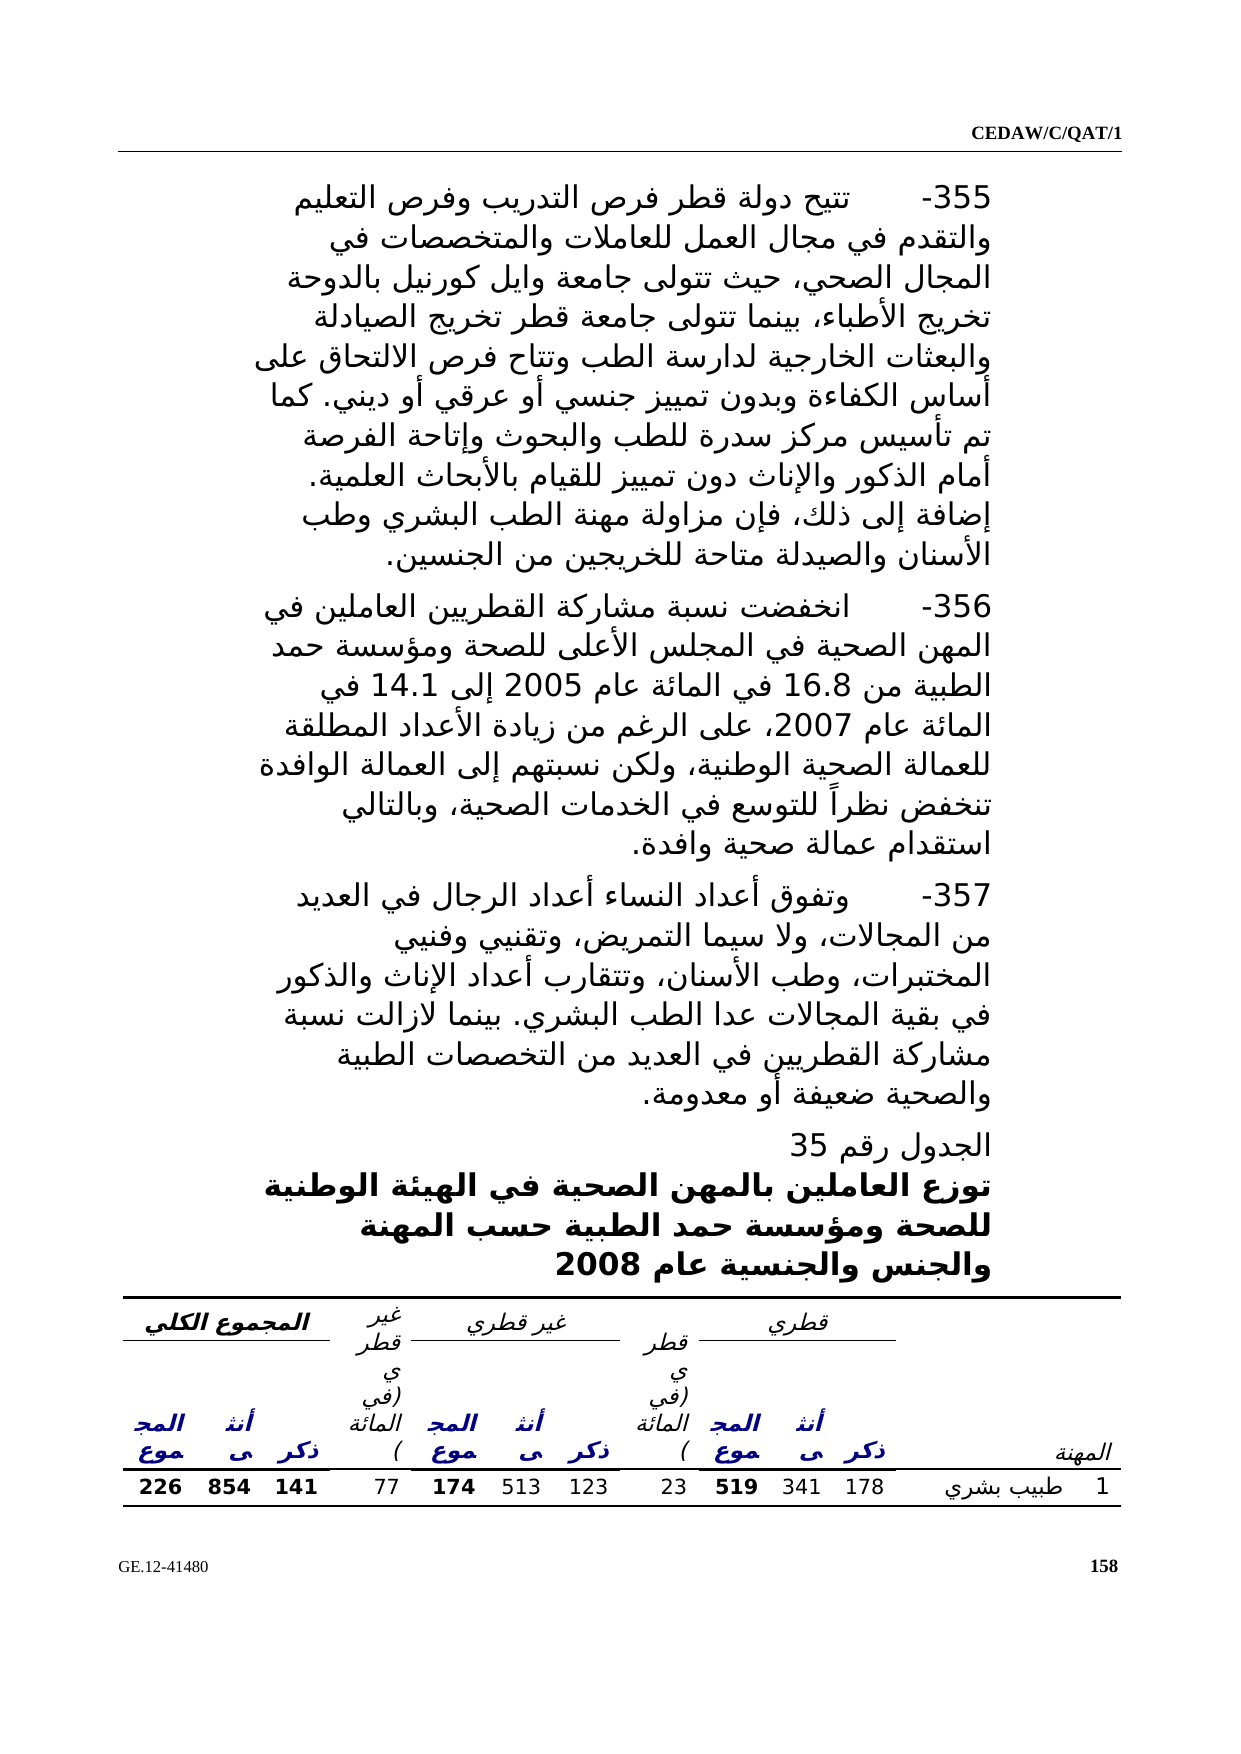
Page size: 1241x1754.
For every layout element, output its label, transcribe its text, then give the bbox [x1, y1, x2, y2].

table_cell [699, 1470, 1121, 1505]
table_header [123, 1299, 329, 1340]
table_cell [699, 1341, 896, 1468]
text توزع العاملين بالمهن الصحية في الهيئة الوطنية للصحة ومؤسسة حمد الطبية حسب المهنة والجنس والجنسية عام 2008 [248, 1165, 992, 1283]
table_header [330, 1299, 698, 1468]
text الجدول رقم 35 [248, 1125, 992, 1165]
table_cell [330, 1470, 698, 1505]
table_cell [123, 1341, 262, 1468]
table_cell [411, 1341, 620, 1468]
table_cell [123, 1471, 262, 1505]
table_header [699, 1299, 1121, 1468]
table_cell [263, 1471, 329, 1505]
text 357- وتفوق أعداد النساء أعداد الرجال في العديد من المجالات، ولا سيما التمريض، وتقنيي وفنيي المختبرات، وطب الأسنان، وتتقارب أعداد الإناث والذكور في بقية المجالات عدا الطب البشري. بينما لازالت نسبة مشاركة القطريين في العديد من التخصصات الطبية والصحية ضعيفة أو معدومة. [248, 875, 992, 1113]
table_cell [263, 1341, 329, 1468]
text 355- تتيح دولة قطر فرص التدريب وفرص التعليم والتقدم في مجال العمل للعاملات والمتخصصات في المجال الصحي، حيث تتولى جامعة وايل كورنيل بالدوحة تخريج الأطباء، بينما تتولى جامعة قطر تخريج الصيادلة والبعثات الخارجية لدارسة الطب وتتاح فرص الالتحاق على أساس الكفاءة وبدون تمييز جنسي أو عرقي أو ديني. كما تم تأسيس مركز سدرة للطب والبحوث وإتاحة الفرصة أمام الذكور والإناث دون تمييز للقيام بالأبحاث العلمية. إضافة إلى ذلك، فإن مزاولة مهنة الطب البشري وطب الأسنان والصيدلة متاحة للخريجين من الجنسين. [248, 177, 992, 573]
text 356- انخفضت نسبة مشاركة القطريين العاملين في المهن الصحية في المجلس الأعلى للصحة ومؤسسة حمد الطبية من 16.8 في المائة عام 2005 إلى 14.1 في المائة عام 2007، على الرغم من زيادة الأعداد المطلقة للعمالة الصحية الوطنية، ولكن نسبتهم إلى العمالة الوافدة تنخفض نظراً للتوسع في الخدمات الصحية، وبالتالي استقدام عمالة صحية وافدة. [248, 586, 992, 863]
